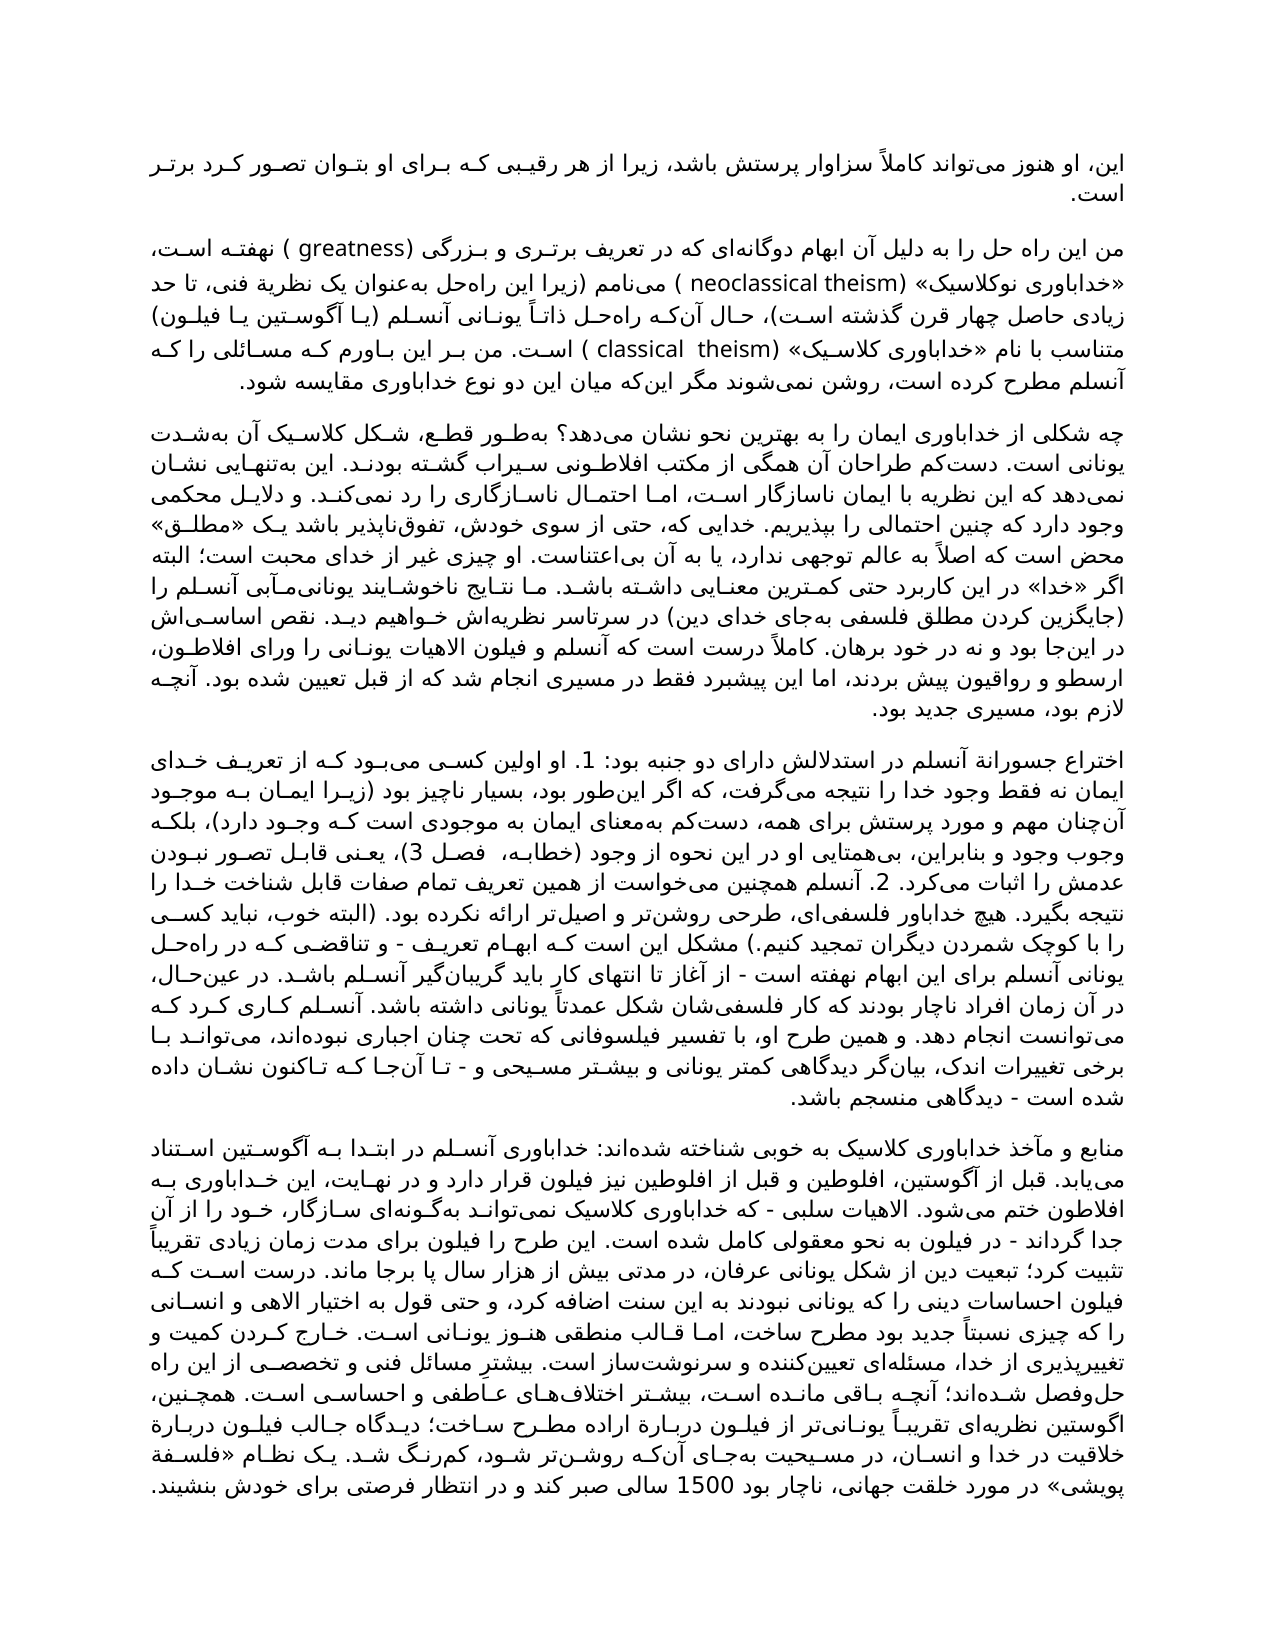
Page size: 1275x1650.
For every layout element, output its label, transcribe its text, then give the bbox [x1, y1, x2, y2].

text اختراع جسورانة آنسلم در استدلالش دارای دو جنبه بود: 1. او اولین کسی می‌بود که از تعریف خدای ایمان نه فقط وجود خدا را نتیجه می‌گرفت، که اگر این‌طور بود، بسیار ناچیز بود (زیرا ایمان به موجود آن‌چنان مهم و مورد پرستش برای همه، دست‌کم به‌معنای ایمان به موجودی است که وجود دارد)، بلکه وجوب وجود و بنابراین، بی‌همتایی او در این نحوه از وجود (خطابه، فصل 3)، یعنی قابل تصور نبودن عدمش را اثبات می‌کرد. 2. آنسلم همچنین می‌خواست از همین تعریف تمام صفات قابل شناخت خدا را نتیجه بگیرد. هیچ خداباور فلسفی‌ای، طرحی روشن‌تر و اصیل‌تر ارائه نکرده بود. (البته خوب، نباید کسی را با کوچک شمردن دیگران تمجید کنیم.) مشکل این است که ابهام تعریف - و تناقضی که در راه‌حل یونانی آنسلم برای این ابهام نهفته است - از آغاز تا انتهای کار باید گریبان‌گیر آنسلم باشد. در عین‌حال، در آن زمان افراد ناچار بودند که کار فلسفی‌‌شان شکل عمدتاً یونانی داشته باشد. آنسلم کاری کرد که می‌توانست انجام دهد. و همین طرح او، با تفسیر فیلسوفانی که تحت چنان اجباری نبوده‌اند، می‌تواند با برخی تغییرات اندک، بیان‌گر دیدگاهی کمتر یونانی و بیشتر مسیحی و - تا آن‌جا که تاکنون نشان داده شده است - دیدگاهی منسجم باشد. [150, 747, 1125, 1110]
text چه شکلی از خداباوری ایمان را به بهترین نحو نشان می‌دهد؟ به‌طور قطع، شکل کلاسیک آن به‌شدت یونانی است. دست‌کم طراحان آن همگی از مکتب افلاطونی سیراب گشته بودند. این به‌تنهایی نشان نمی‌دهد که این نظریه با ایمان ناسازگار است، اما احتمال ناسازگاری را رد نمی‌کند. و دلایل محکمی وجود دارد که چنین احتمالی را بپذیریم. خدایی که، حتی از سوی خودش، تفوق‌ناپذیر باشد یک «مطلق» محض است که اصلاً به عالم توجهی ندارد، یا به آن بی‌اعتناست. او چیزی غیر از خدای محبت است؛ البته اگر «خدا» در این کاربرد حتی کمترین معنایی داشته باشد. ما نتایج ناخوشایند یونانی‌مآبی آنسلم را (جایگزین کردن مطلق فلسفی به‌جای خدای دین) در سرتاسر نظریه‌‌اش خواهیم دید. نقص اساسی‌اش در این‌جا بود و نه در خود برهان. کاملاً درست است که آنسلم و فیلون الاهیات یونانی را ورای افلاطون، ارسطو و رواقیون پیش بردند، اما این پیشبرد فقط در مسیری انجام شد که از قبل تعیین شده بود. آنچه لازم بود، مسیری جدید بود. [150, 420, 1125, 722]
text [150, 150, 1125, 207]
text منابع و مآخذ خداباوری کلاسیک به خوبی شناخته شده‌اند: خداباوری آنسلم در ابتدا به آگوستین استناد می‌یابد. قبل از آگوستین، افلوطین و قبل از افلوطین نیز فیلون قرار دارد و در نهایت، این خداباوری به افلاطون ختم می‌شود. الاهیات سلبی - که خداباوری کلاسیک نمی‌تواند به‌گونه‌ای سازگار، خود را از آن جدا گرداند - در فیلون به نحو معقولی کامل شده است. این طرح را فیلون برای مدت زمان زیادی تقریباً تثبیت کرد؛ تبعیت دین از شکل یونانی عرفان، در مدتی بیش از هزار سال پا برجا ماند. درست است که فیلون احساسات دینی را که یونانی نبودند به این سنت اضافه کرد، و حتی قول به اختیار الاهی و انسانی را که چیزی نسبتاً جدید بود مطرح ساخت، اما قالب منطقی هنوز یونانی است. خارج کردن کمیت و تغییرپذیری از خدا، مسئله‌ای تعیین‌کننده و سرنوشت‌ساز است. بیشترِ مسائل فنی و تخصصی از این راه‌ حل‌وفصل شده‌اند؛ آنچه باقی مانده است، بیشتر اختلاف‌های عاطفی و احساسی است. همچنین، اگوستین نظریه‌ای تقریباً یونانی‌تر از فیلون دربارة اراده مطرح ساخت؛ دیدگاه جالب فیلون دربارة خلاقیت در خدا و انسان، در مسیحیت به‌جای آن‌که روشن‌تر شود، کم‌رنگ شد. یک نظام «فلسفة پویشی» در مورد خلقت جهانی، ناچار بود 1500 سالی صبر کند و در انتظار فرصتی برای خودش بنشیند. [150, 1135, 1125, 1499]
text من این راه حل را به دلیل آن ابهام دوگانه‌ای که در تعریف برتری و بزرگی (greatness ) نهفته است، «خداباوری نوکلاسیک» (neoclassical theism ) می‌نامم (زیرا این راه‌حل به‌عنوان یک نظریة فنی، تا حد زیادی حاصل چهار قرن گذشته است)، حال آن‌که راه‌حل ذاتاً یونانی آنسلم (یا آگوستین یا فیلون) متناسب با نام «خداباوری کلاسیک» (classical theism ) است. من بر این باورم که مسائلی را که آنسلم مطرح کرده است، روشن نمی‌شوند مگر این‌که میان این دو نوع خداباوری مقایسه شود. [150, 232, 1125, 395]
